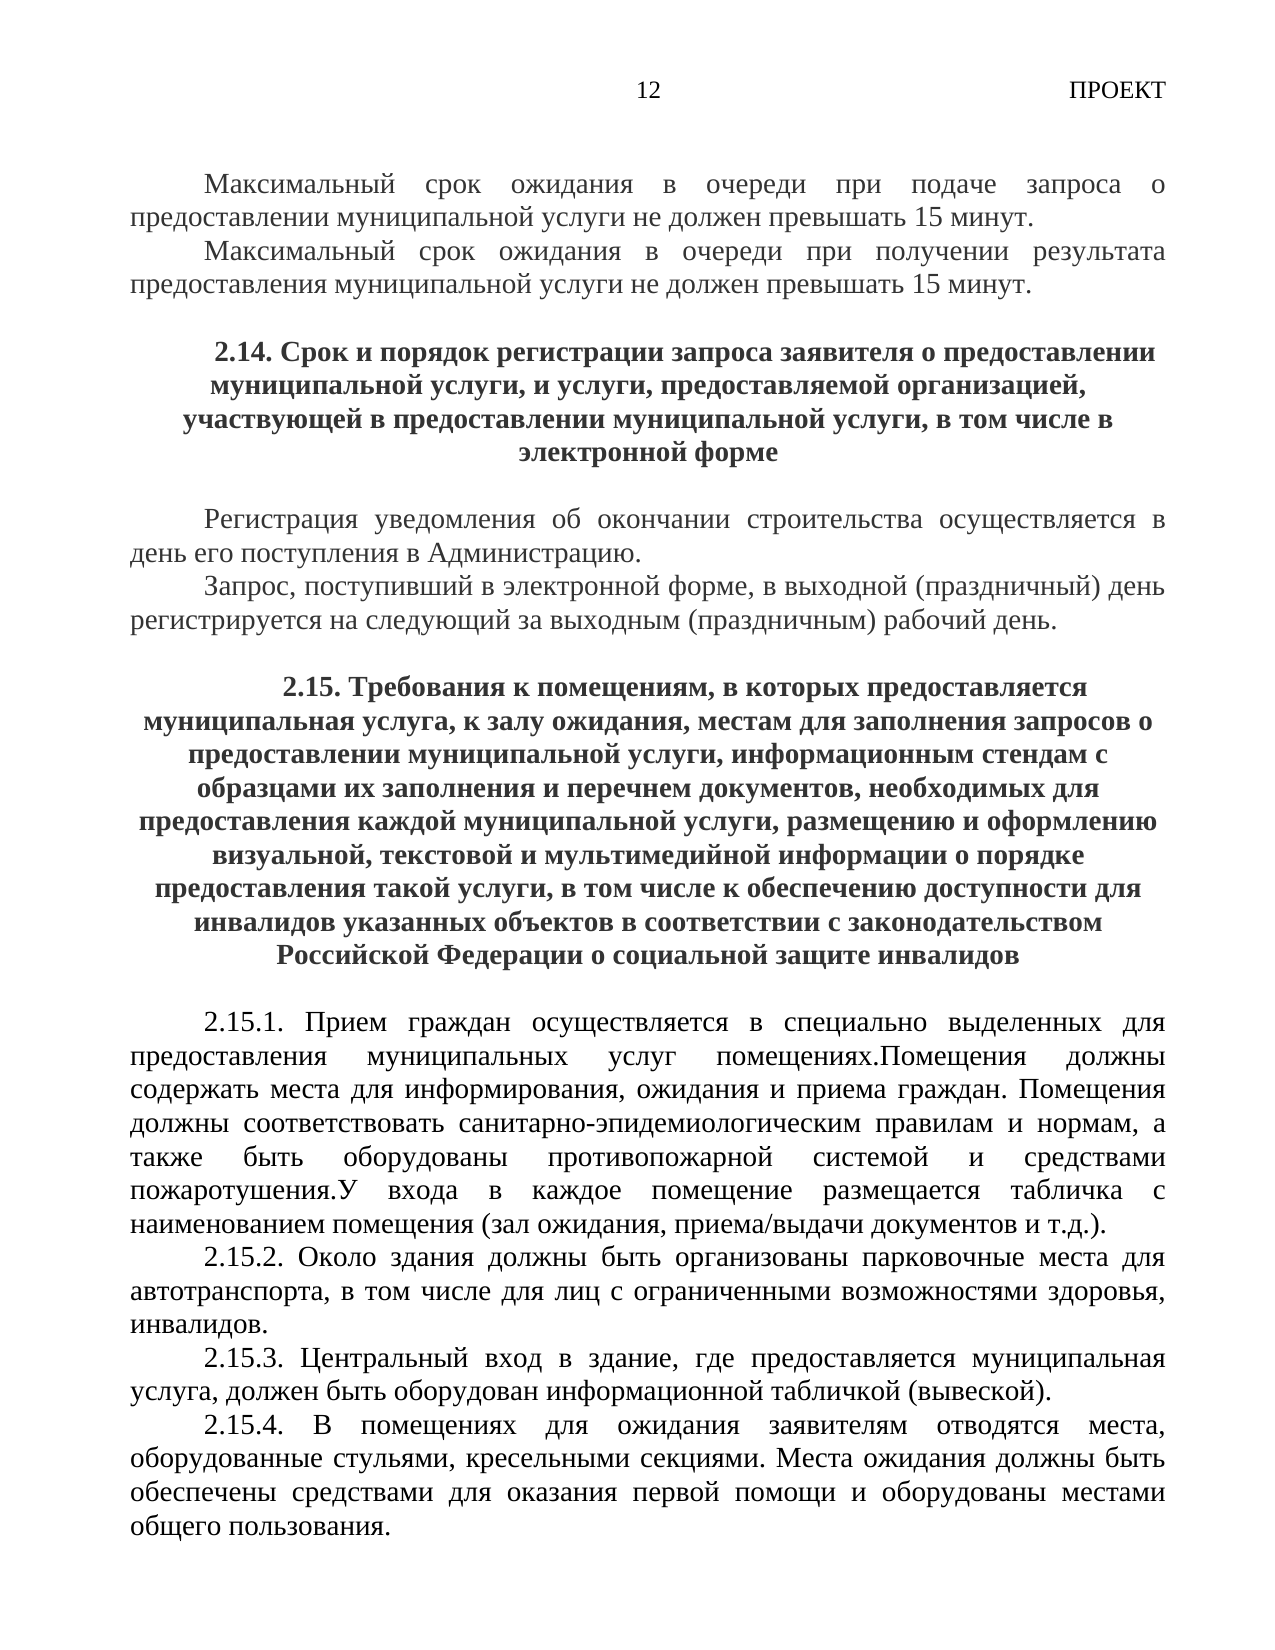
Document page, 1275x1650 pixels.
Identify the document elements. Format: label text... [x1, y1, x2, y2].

text 2.15.2. Около здания должны быть организованы парковочные места для автотранспорта, в том числе для лиц с ограниченными возможностями здоровья, инвалидов. [130, 1239, 1167, 1340]
text 2.15. Требования к помещениям, в которых предоставляется муниципальная услуга, к залу ожидания, местам для заполнения запросов о предоставлении муниципальной услуги, информационным стендам с образцами их заполнения и перечнем документов, необходимых для предоставления каждой муниципальной услуги, размещению и оформлению визуальной, текстовой и мультимедийной информации о порядке предоставления такой услуги, в том числе к обеспечению доступности для инвалидов указанных объектов в соответствии с законодательством Российской Федерации о социальной защите инвалидов [130, 669, 1167, 971]
text Регистрация уведомления об окончании строительства осуществляется в день его поступления в Администрацию. [130, 501, 1167, 568]
text 2.15.4. В помещениях для ожидания заявителям отводятся места, оборудованные стульями, кресельными секциями. Места ожидания должны быть обеспечены средствами для оказания первой помощи и оборудованы местами общего пользования. [130, 1407, 1167, 1541]
text 2.15.3. Центральный вход в здание, где предоставляется муниципальная услуга, должен быть оборудован информационной табличкой (вывеской). [130, 1340, 1167, 1407]
text 2.15.1. Прием граждан осуществляется в специально выделенных для предоставления муниципальных услуг помещениях.Помещения должны содержать места для информирования, ожидания и приема граждан. Помещения должны соответствовать санитарно-эпидемиологическим правилам и нормам, а также быть оборудованы противопожарной системой и средствами пожаротушения.У входа в каждое помещение размещается табличка с наименованием помещения (зал ожидания, приема/выдачи документов и т.д.). [130, 1004, 1167, 1239]
text Максимальный срок ожидания в очереди при подаче запроса о предоставлении муниципальной услуги не должен превышать 15 минут. [130, 166, 1167, 233]
text Максимальный срок ожидания в очереди при получении результата предоставления муниципальной услуги не должен превышать 15 минут. [130, 233, 1167, 300]
text 2.14. Срок и порядок регистрации запроса заявителя о предоставлении муниципальной услуги, и услуги, предоставляемой организацией, участвующей в предоставлении муниципальной услуги, в том числе в электронной форме [130, 334, 1167, 468]
text Запрос, поступивший в электронной форме, в выходной (праздничный) день регистрируется на следующий за выходным (праздничным) рабочий день. [130, 568, 1167, 636]
